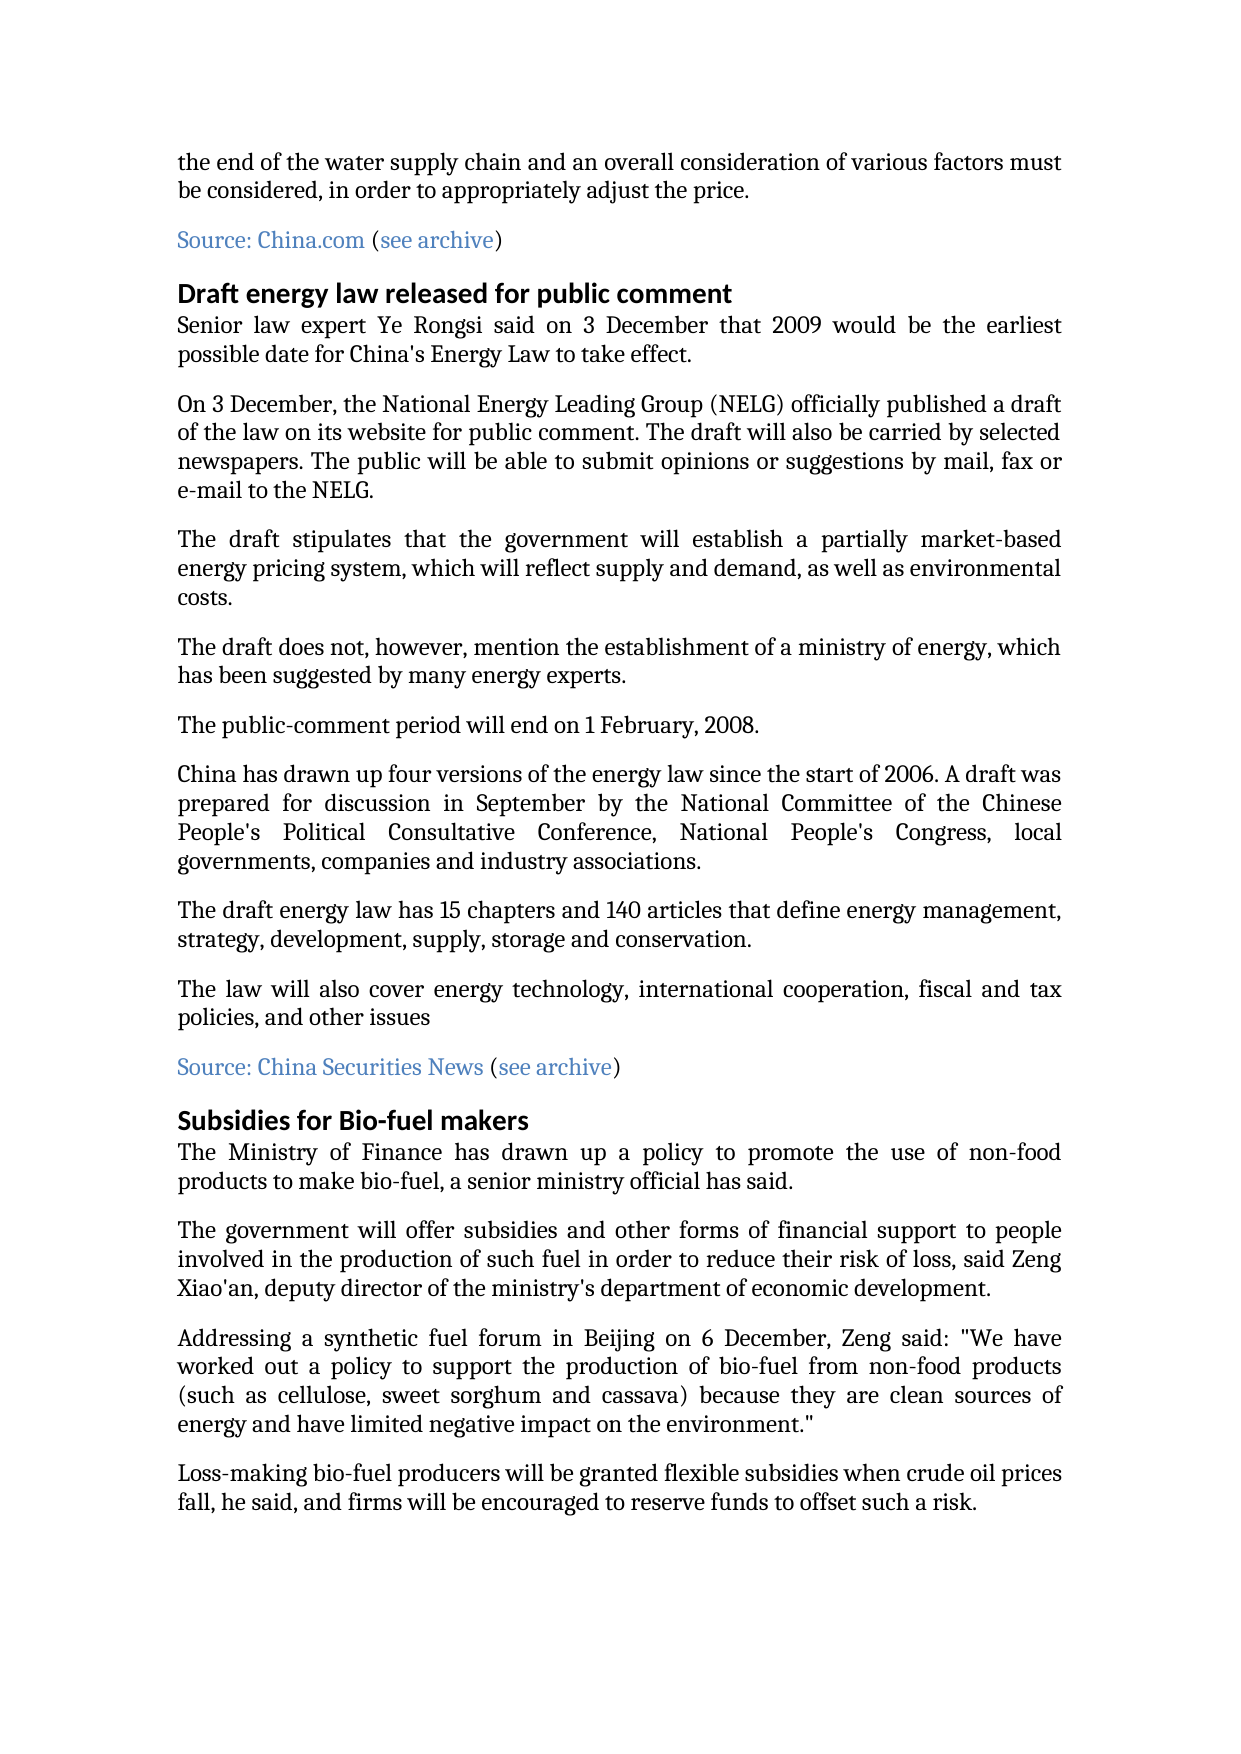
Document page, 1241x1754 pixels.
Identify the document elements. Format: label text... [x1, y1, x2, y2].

text On 3 December, the National Energy Leading Group (NELG) officially published a draft of the law on its website for public comment. The draft will also be carried by selected newspapers. The public will be able to submit opinions or suggestions by mail, fax or e-mail to the NELG. [177, 389, 1063, 504]
text Addressing a synthetic fuel forum in Beijing on 6 December, Zeng said: "We have worked out a policy to support the production of bio-fuel from non-food products (such as cellulose, sweet sorghum and cassava) because they are clean sources of energy and have limited negative impact on the environment." [177, 1323, 1063, 1438]
text Source: China Securities News (see archive) [177, 1053, 1063, 1082]
text Loss-making bio-fuel producers will be granted flexible subsidies when crude oil prices fall, he said, and firms will be encouraged to reserve funds to offset such a risk. [177, 1459, 1063, 1517]
subtitle Subsidies for Bio-fuel makers [177, 1102, 1063, 1138]
text The draft energy law has 15 chapters and 140 articles that define energy management, strategy, development, supply, storage and conservation. [177, 896, 1063, 954]
text The public-comment period will end on 1 February, 2008. [177, 711, 1063, 739]
text The law will also cover energy technology, international cooperation, fiscal and tax policies, and other issues [177, 974, 1063, 1032]
text Source: China.com (see archive) [177, 226, 1063, 255]
text The Ministry of Finance has drawn up a policy to promote the use of non-food products to make bio-fuel, a senior ministry official has said. [177, 1138, 1063, 1196]
text China has drawn up four versions of the energy law since the start of 2006. A draft was prepared for discussion in September by the National Committee of the Chinese People's Political Consultative Conference, National People's Congress, local governments, companies and industry associations. [177, 760, 1063, 875]
text Senior law expert Ye Rongsi said on 3 December that 2009 would be the earliest possible date for China's Energy Law to take effect. [177, 311, 1063, 369]
text The draft stipulates that the government will establish a partially market-based energy pricing system, which will reflect supply and demand, as well as environmental costs. [177, 525, 1063, 612]
subtitle Draft energy law released for public comment [177, 276, 1063, 311]
text The government will offer subsidies and other forms of financial support to people involved in the production of such fuel in order to reduce their risk of loss, said Zeng Xiao'an, deputy director of the ministry's department of economic development. [177, 1216, 1063, 1303]
text The draft does not, however, mention the establishment of a ministry of energy, which has been suggested by many energy experts. [177, 632, 1063, 690]
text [177, 148, 1063, 205]
